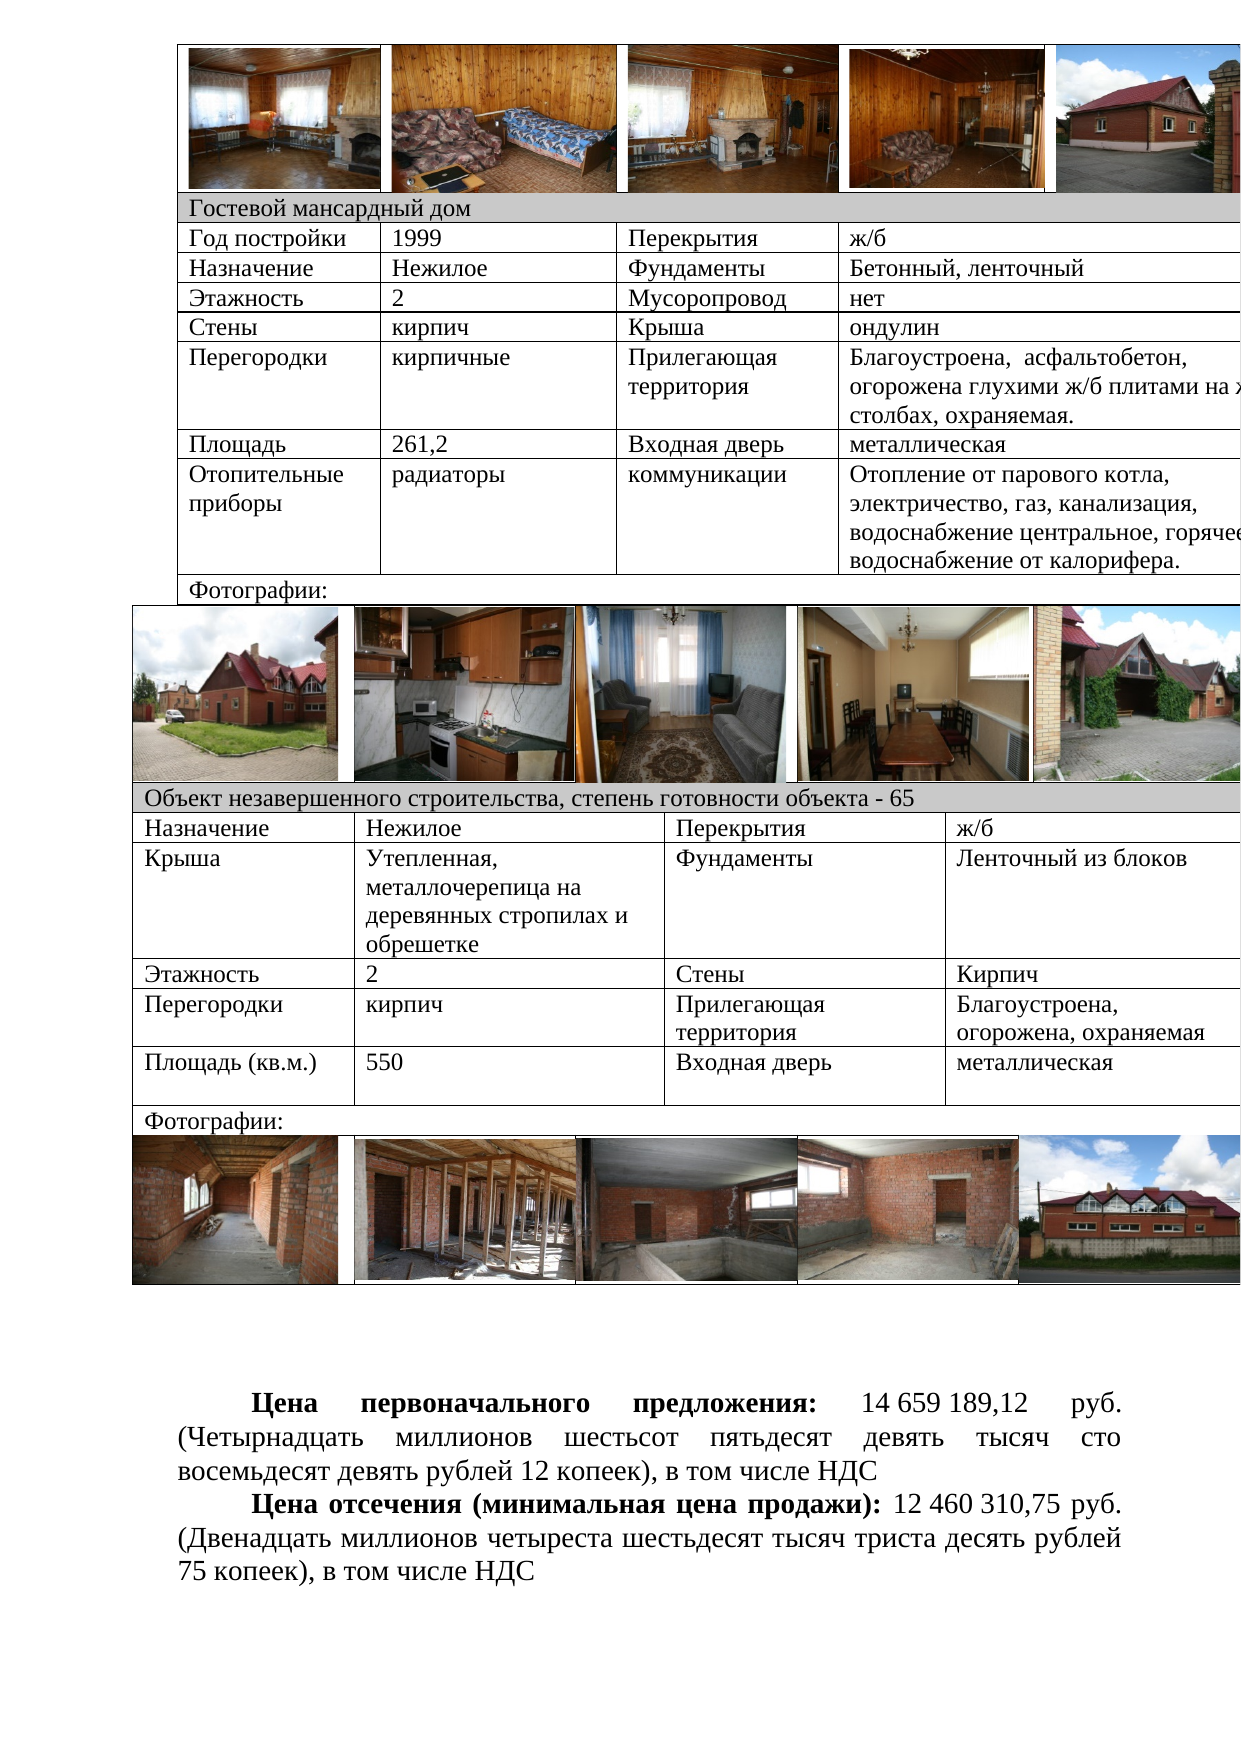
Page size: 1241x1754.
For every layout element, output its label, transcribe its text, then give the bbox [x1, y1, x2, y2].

table_cell ж/б [839, 223, 1240, 252]
table_cell 2 [355, 959, 664, 988]
picture [188, 48, 381, 189]
table_cell [178, 45, 380, 192]
table_cell 550 [355, 1047, 664, 1105]
table_header [798, 606, 1033, 782]
table_header [787, 606, 797, 782]
table_cell Стены [178, 313, 380, 341]
table_cell Благоустроена, огорожена, охраняемая [946, 989, 1240, 1046]
table_cell металлическая [946, 1047, 1240, 1105]
picture [354, 1135, 1241, 1283]
table_cell Благоустроена, асфальтобетон, огорожена глухими ж/б плитами на ж/б столбах, охраняемая. [839, 342, 1240, 428]
table_cell Перекрытия [617, 223, 838, 252]
table_cell ж/б [946, 813, 1240, 842]
table_cell Фундаменты [617, 253, 838, 282]
picture [797, 607, 1029, 781]
table_cell радиаторы [381, 459, 616, 574]
picture [132, 1135, 339, 1284]
table_cell Год постройки [178, 223, 380, 252]
table_cell Перегородки [178, 342, 380, 428]
table_cell [798, 1280, 1018, 1284]
table_cell 1999 [381, 223, 616, 252]
table_cell Площадь [178, 430, 380, 458]
picture [1056, 45, 1241, 193]
picture [354, 606, 787, 783]
text Цена первоначального предложения: 14 659 189,12 руб. (Четырнадцать миллионов шестьсот пятьдесят девять тысяч сто восемьдесят девять рублей 12 копеек), в том числе НДС [177, 1386, 1122, 1486]
table_cell Этажность [133, 959, 354, 988]
table_cell Прилегающая территория [665, 989, 945, 1046]
table_cell Бетонный, ленточный [839, 253, 1240, 282]
table_cell Входная дверь [617, 430, 838, 458]
table_cell ондулин [839, 313, 1240, 341]
table_cell Площадь (кв.м.) [133, 1047, 354, 1105]
table_cell [381, 45, 391, 192]
table_cell [839, 45, 1044, 192]
table_cell Нежилое [381, 253, 616, 282]
table_cell Фотографии: [133, 1106, 1240, 1134]
table_cell нет [839, 283, 1240, 311]
table_cell кирпичные [381, 342, 616, 428]
table_cell [617, 45, 627, 192]
picture [132, 607, 339, 781]
picture [1033, 606, 1241, 781]
table_cell Крыша [133, 843, 354, 958]
table_cell коммуникации [617, 459, 838, 574]
table_cell Назначение [133, 813, 354, 842]
table_cell [339, 1136, 354, 1284]
table_cell Входная дверь [665, 1047, 945, 1105]
table_cell Прилегающая территория [617, 342, 838, 428]
table_cell кирпич [381, 313, 616, 341]
table_cell Объект незавершенного строительства, степень готовности объекта - 65 [133, 783, 1240, 812]
table_header [133, 606, 354, 782]
table_cell Утепленная, металлочерепица на деревянных стропилах и обрешетке [355, 843, 664, 958]
table_cell 261,2 [381, 430, 616, 458]
table_cell Перегородки [133, 989, 354, 1046]
table_cell Кирпич [946, 959, 1240, 988]
table_cell 2 [381, 283, 616, 311]
table_cell Ленточный из блоков [946, 843, 1240, 958]
table_cell металлическая [839, 430, 1240, 458]
table_cell Отопление от парового котла, электричество, газ, канализация, водоснабжение центральное, горячее водоснабжение от калорифера. [839, 459, 1240, 574]
table_cell Стены [665, 959, 945, 988]
picture [391, 45, 617, 193]
table_cell Этажность [178, 283, 380, 311]
table_cell кирпич [355, 989, 664, 1046]
table_cell Фундаменты [665, 843, 945, 958]
picture [627, 45, 839, 193]
table_cell Перекрытия [665, 813, 945, 842]
table_cell [355, 1280, 575, 1284]
table_cell Нежилое [355, 813, 664, 842]
table_cell Гостевой мансардный дом [178, 193, 1240, 222]
table_cell Фотографии: [178, 575, 1240, 604]
table_cell Мусоропровод [617, 283, 838, 311]
text Цена отсечения (минимальная цена продажи): 12 460 310,75 руб. (Двенадцать миллионов четыреста шестьдесят тысяч триста десять рублей 75 копеек), в том числе НДС [177, 1486, 1122, 1587]
picture [849, 49, 1045, 188]
table_cell Отопительные приборы [178, 459, 380, 574]
table_cell Крыша [617, 313, 838, 341]
table_cell [1045, 45, 1056, 192]
table_cell Назначение [178, 253, 380, 282]
